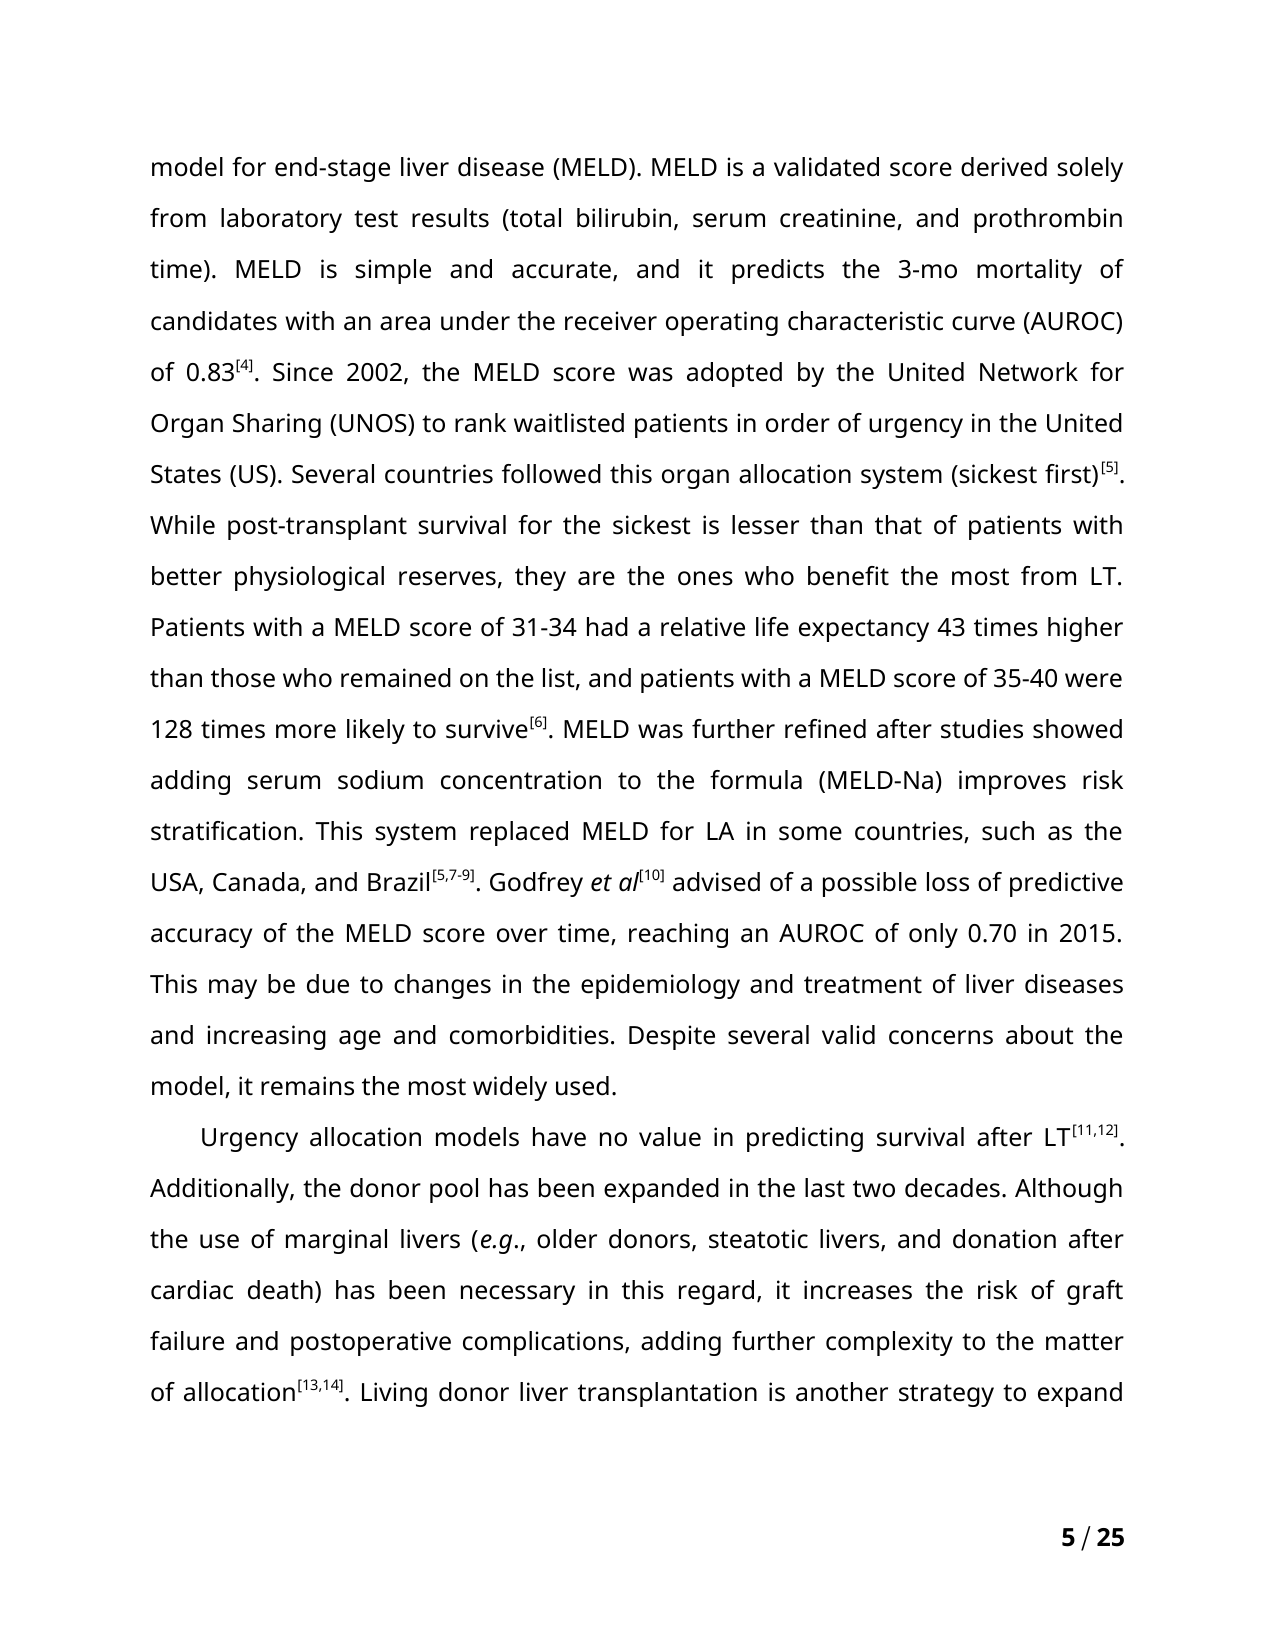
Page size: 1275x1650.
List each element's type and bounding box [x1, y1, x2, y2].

text [150, 1120, 1125, 1409]
text [150, 150, 1125, 1103]
